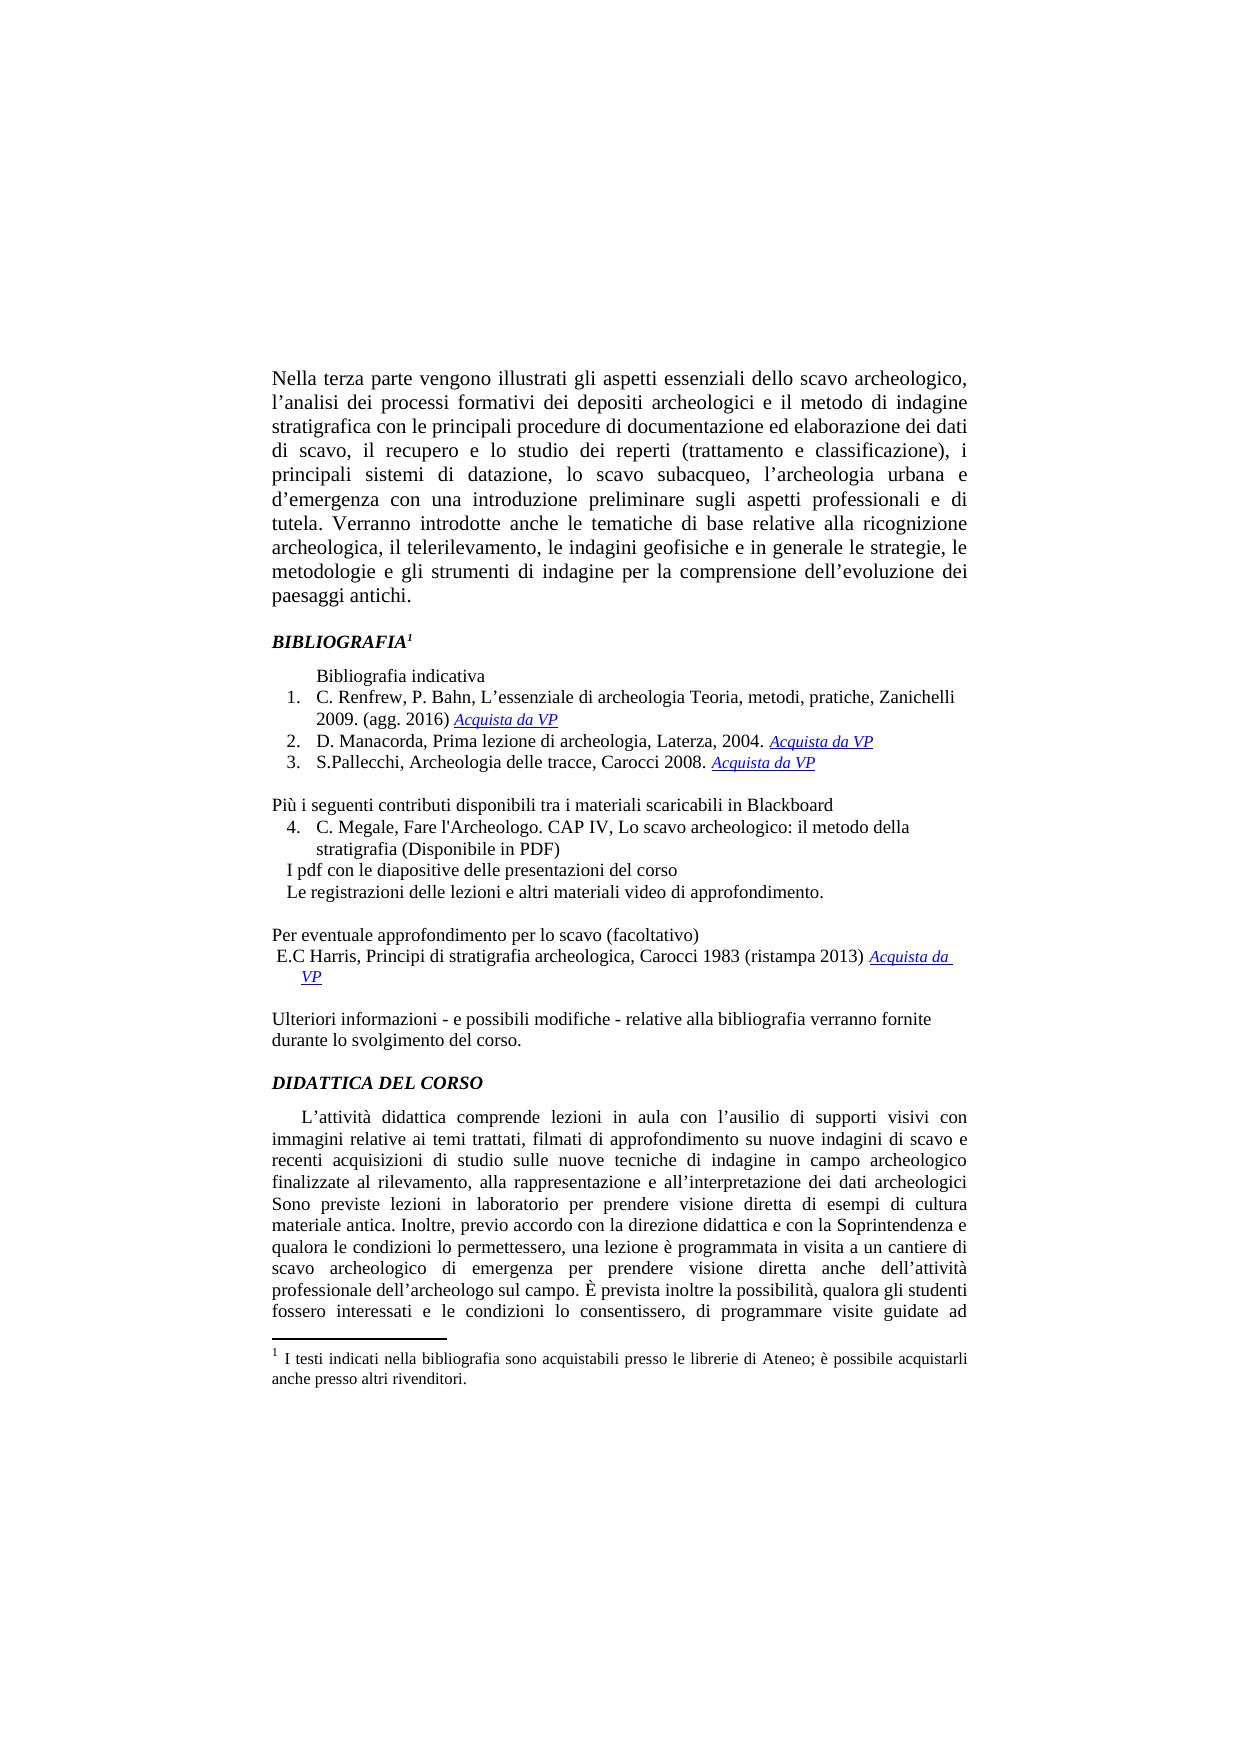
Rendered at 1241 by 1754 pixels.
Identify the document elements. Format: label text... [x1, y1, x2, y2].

text DIDATTICA DEL CORSO [272, 1072, 968, 1094]
text Nella terza parte vengono illustrati gli aspetti essenziali dello scavo archeologico, l’analisi dei processi formativi dei depositi archeologici e il metodo di indagine stratigrafica con le principali procedure di documentazione ed elaborazione dei dati di scavo, il recupero e lo studio dei reperti (trattamento e classificazione), i principali sistemi di datazione, lo scavo subacqueo, l’archeologia urbana e d’emergenza con una introduzione preliminare sugli aspetti professionali e di tutela. Verranno introdotte anche le tematiche di base relative alla ricognizione archeologica, il telerilevamento, le indagini geofisiche e in generale le strategie, le metodologie e gli strumenti di indagine per la comprensione dell’evoluzione dei paesaggi antichi. [272, 366, 968, 607]
text BIBLIOGRAFIA [272, 631, 968, 652]
text E.C Harris, Principi di stratigrafia archeologica, Carocci 1983 (ristampa 2013) Acquista da VP [272, 945, 968, 986]
text I pdf con le diapositive delle presentazioni del corso [272, 859, 968, 881]
list D. Manacorda, Prima lezione di archeologia, Laterza, 2004. Acquista da VP [286, 729, 968, 751]
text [272, 1106, 968, 1322]
text Le registrazioni delle lezioni e altri materiali video di approfondimento. [272, 881, 968, 902]
text Ulteriori informazioni - e possibili modifiche - relative alla bibliografia verranno fornite durante lo svolgimento del corso. [272, 1007, 968, 1051]
text Per eventuale approfondimento per lo scavo (facoltativo) [272, 924, 968, 945]
list C. Megale, Fare l'Archeologo. CAP IV, Lo scavo archeologico: il metodo della stratigrafia (Disponibile in PDF) [286, 816, 968, 859]
list S.Pallecchi, Archeologia delle tracce, Carocci 2008. Acquista da VP [286, 751, 968, 773]
text Bibliografia indicativa [272, 665, 968, 686]
text Più i seguenti contributi disponibili tra i materiali scaricabili in Blackboard [272, 794, 968, 816]
list C. Renfrew, P. Bahn, L’essenziale di archeologia Teoria, metodi, pratiche, Zanichelli 2009. (agg. 2016) Acquista da VP [286, 686, 968, 729]
